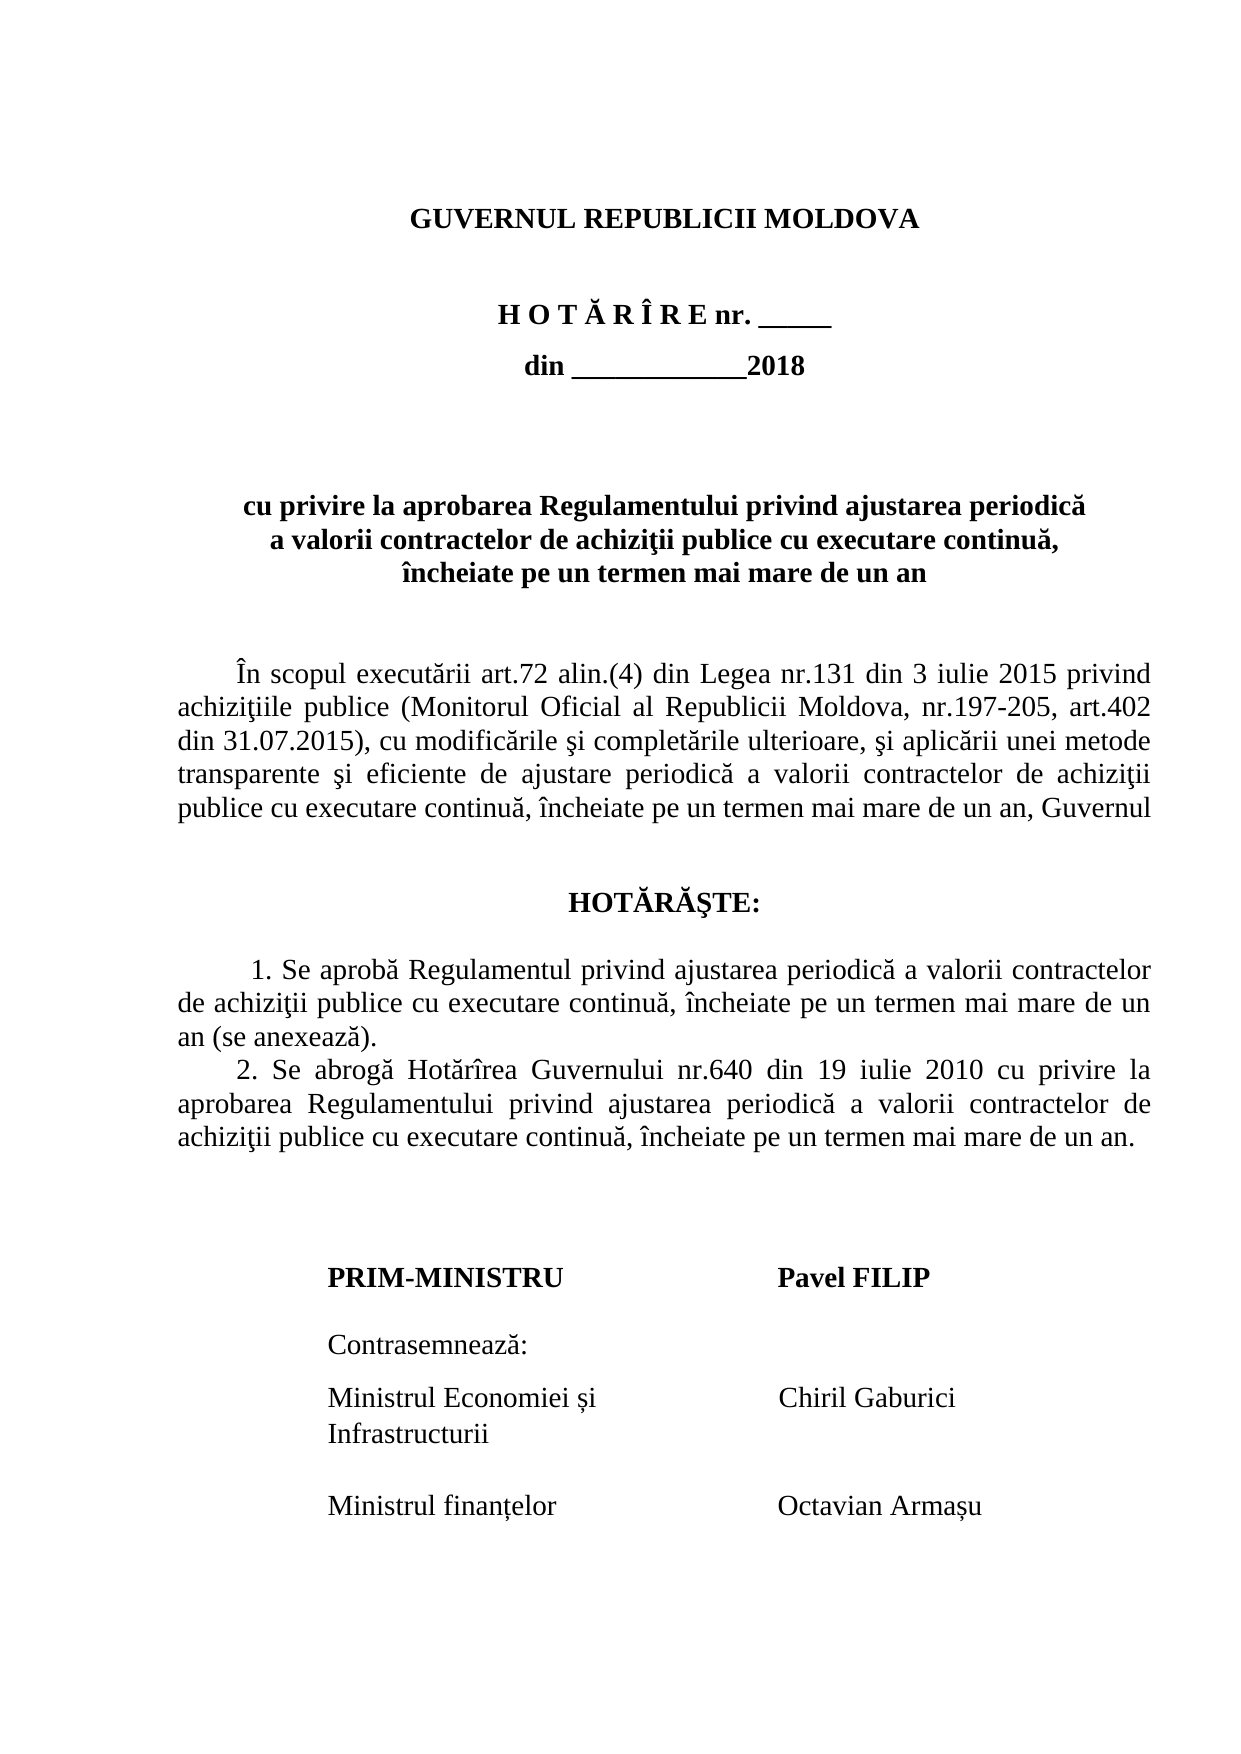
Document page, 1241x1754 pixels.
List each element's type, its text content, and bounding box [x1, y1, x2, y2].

text încheiate pe un termen mai mare de un an [177, 555, 1152, 589]
text Infrastructurii [327, 1416, 1152, 1449]
text din ____________2018 [177, 348, 1152, 381]
text 1. Se aprobă Regulamentul privind ajustarea periodică a valorii contractelor de achiziţii publice cu executare continuă, încheiate pe un termen mai mare de un an (se anexează). [177, 918, 1152, 1052]
text Ministrul finanțelor Octavian Armașu [252, 1488, 1152, 1522]
text GUVERNUL REPUBLICII MOLDOVA [177, 201, 1152, 234]
text 2. Se abrogă Hotărîrea Guvernului nr.640 din 19 iulie 2010 cu privire la aprobarea Regulamentului privind ajustarea periodică a valorii contractelor de achiziţii publice cu executare continuă, încheiate pe un termen mai mare de un an. [177, 1052, 1152, 1153]
text În scopul executării art.72 alin.(4) din Legea nr.131 din 3 iulie 2015 privind achiziţiile publice (Monitorul Oficial al Republicii Moldova, nr.197-205, art.402 din 31.07.2015), cu modificările şi completările ulterioare, şi aplicării unei metode transparente şi eficiente de ajustare periodică a valorii contractelor de achiziţii publice cu executare continuă, încheiate pe un termen mai mare de un an, Guvernul [177, 656, 1152, 824]
text a valorii contractelor de achiziţii publice cu executare continuă, [177, 522, 1152, 555]
text H O T Ă R Î R E nr. _____ [177, 297, 1152, 330]
text Ministrul Economiei și Chiril Gaburici [327, 1380, 1152, 1413]
text Contrasemnează: [327, 1327, 1152, 1361]
text HOTĂRĂŞTE: [177, 857, 1152, 918]
text cu privire la aprobarea Regulamentului privind ajustarea periodică [177, 488, 1152, 522]
text PRIM-MINISTRU Pavel FILIP [252, 1260, 1152, 1294]
